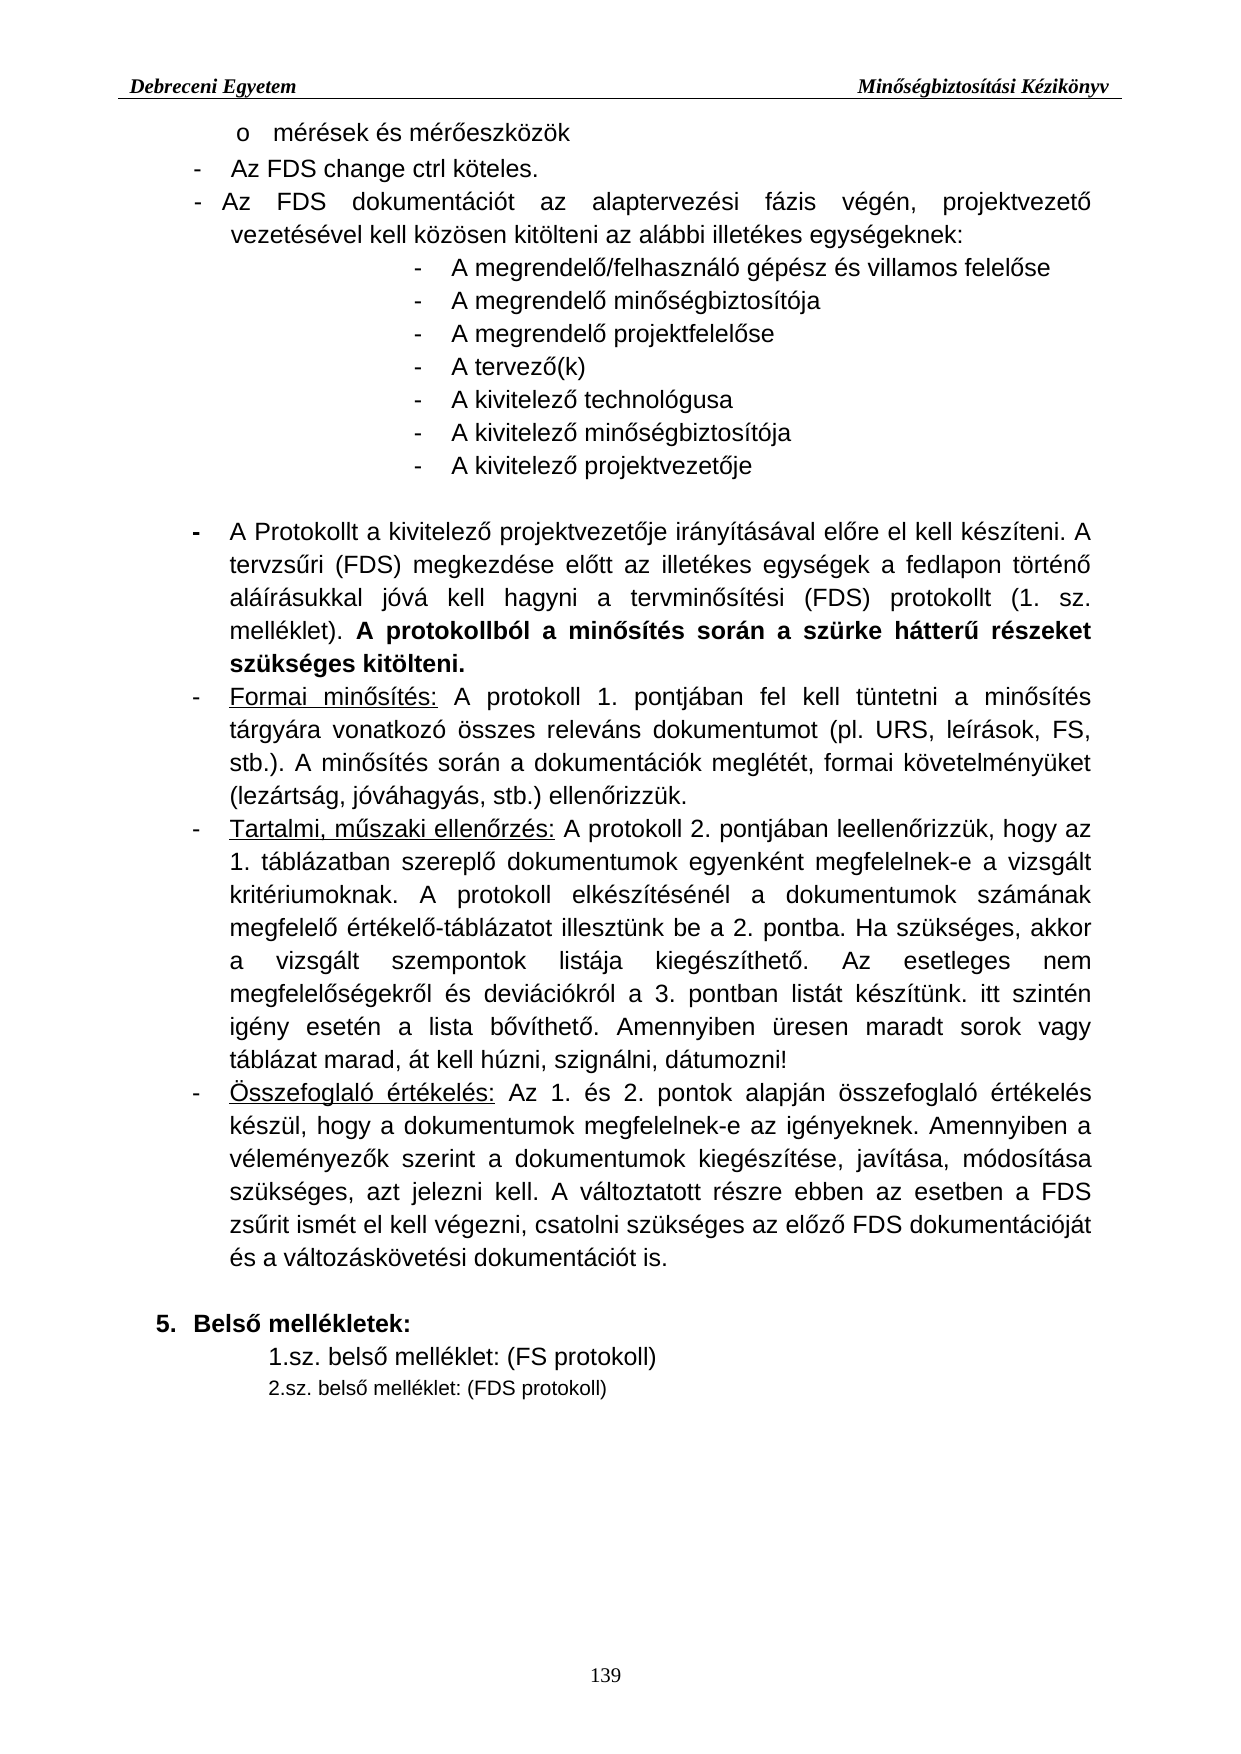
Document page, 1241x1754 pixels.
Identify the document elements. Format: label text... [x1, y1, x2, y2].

list Az FDS change ctrl köteles. [193, 153, 1093, 182]
list A megrendelő minőségbiztosítója [414, 286, 1093, 314]
list A Protokollt a kivitelező projektvezetője irányításával előre el kell készíteni. A tervzsűri (FDS) megkezdése előtt az illetékes egységek a fedlapon történő aláírásukkal jóvá kell hagyni a tervminősítési (FDS) protokollt (1. sz. melléklet). A protokollból a minősítés során a szürke hátterű részeket szükséges kitölteni. [192, 517, 1093, 678]
list mérések és mérőeszközök [235, 118, 1093, 149]
list Az FDS dokumentációt az alaptervezési fázis végén, projektvezető vezetésével kell közösen kitölteni az alábbi illetékes egységeknek: [193, 187, 1093, 248]
list A kivitelező projektvezetője [413, 451, 1093, 479]
list Belső mellékletek: [156, 1309, 1093, 1338]
list Tartalmi, műszaki ellenőrzés: A protokoll 2. pontjában leellenőrizzük, hogy az 1. táblázatban szereplő dokumentumok egyenként megfelelnek-e a vizsgált kritériumoknak. A protokoll elkészítésénél a dokumentumok számának megfelelő értékelő-táblázatot illesztünk be a 2. pontba. Ha szükséges, akkor a vizsgált szempontok listája kiegészíthető. Az esetleges nem megfelelőségekről és deviációkról a 3. pontban listát készítünk. itt szintén igény esetén a lista bővíthető. Amennyiben üresen maradt sorok vagy táblázat marad, át kell húzni, szignálni, dátumozni! [192, 814, 1093, 1074]
list 1.sz. belső melléklet: (FS protokoll) [268, 1342, 1093, 1371]
list A kivitelező technológusa [414, 385, 1093, 413]
list A kivitelező minőségbiztosítója [414, 418, 1093, 446]
list Formai minősítés: A protokoll 1. pontjában fel kell tüntetni a minősítés tárgyára vonatkozó összes releváns dokumentumot (pl. URS, leírások, FS, stb.). A minősítés során a dokumentációk meglétét, formai követelményüket (lezártság, jóváhagyás, stb.) ellenőrizzük. [192, 682, 1093, 810]
list 2.sz. belső melléklet: (FDS protokoll) [268, 1375, 1093, 1399]
list A megrendelő projektfelelőse [414, 319, 1093, 347]
list Összefoglaló értékelés: Az 1. és 2. pontok alapján összefoglaló értékelés készül, hogy a dokumentumok megfelelnek-e az igényeknek. Amennyiben a véleményezők szerint a dokumentumok kiegészítése, javítása, módosítása szükséges, azt jelezni kell. A változtatott részre ebben az esetben a FDS zsűrit ismét el kell végezni, csatolni szükséges az előző FDS dokumentációját és a változáskövetési dokumentációt is. [192, 1078, 1093, 1272]
list A tervező(k) [414, 352, 1093, 380]
list A megrendelő/felhasználó gépész és villamos felelőse [414, 253, 1093, 281]
